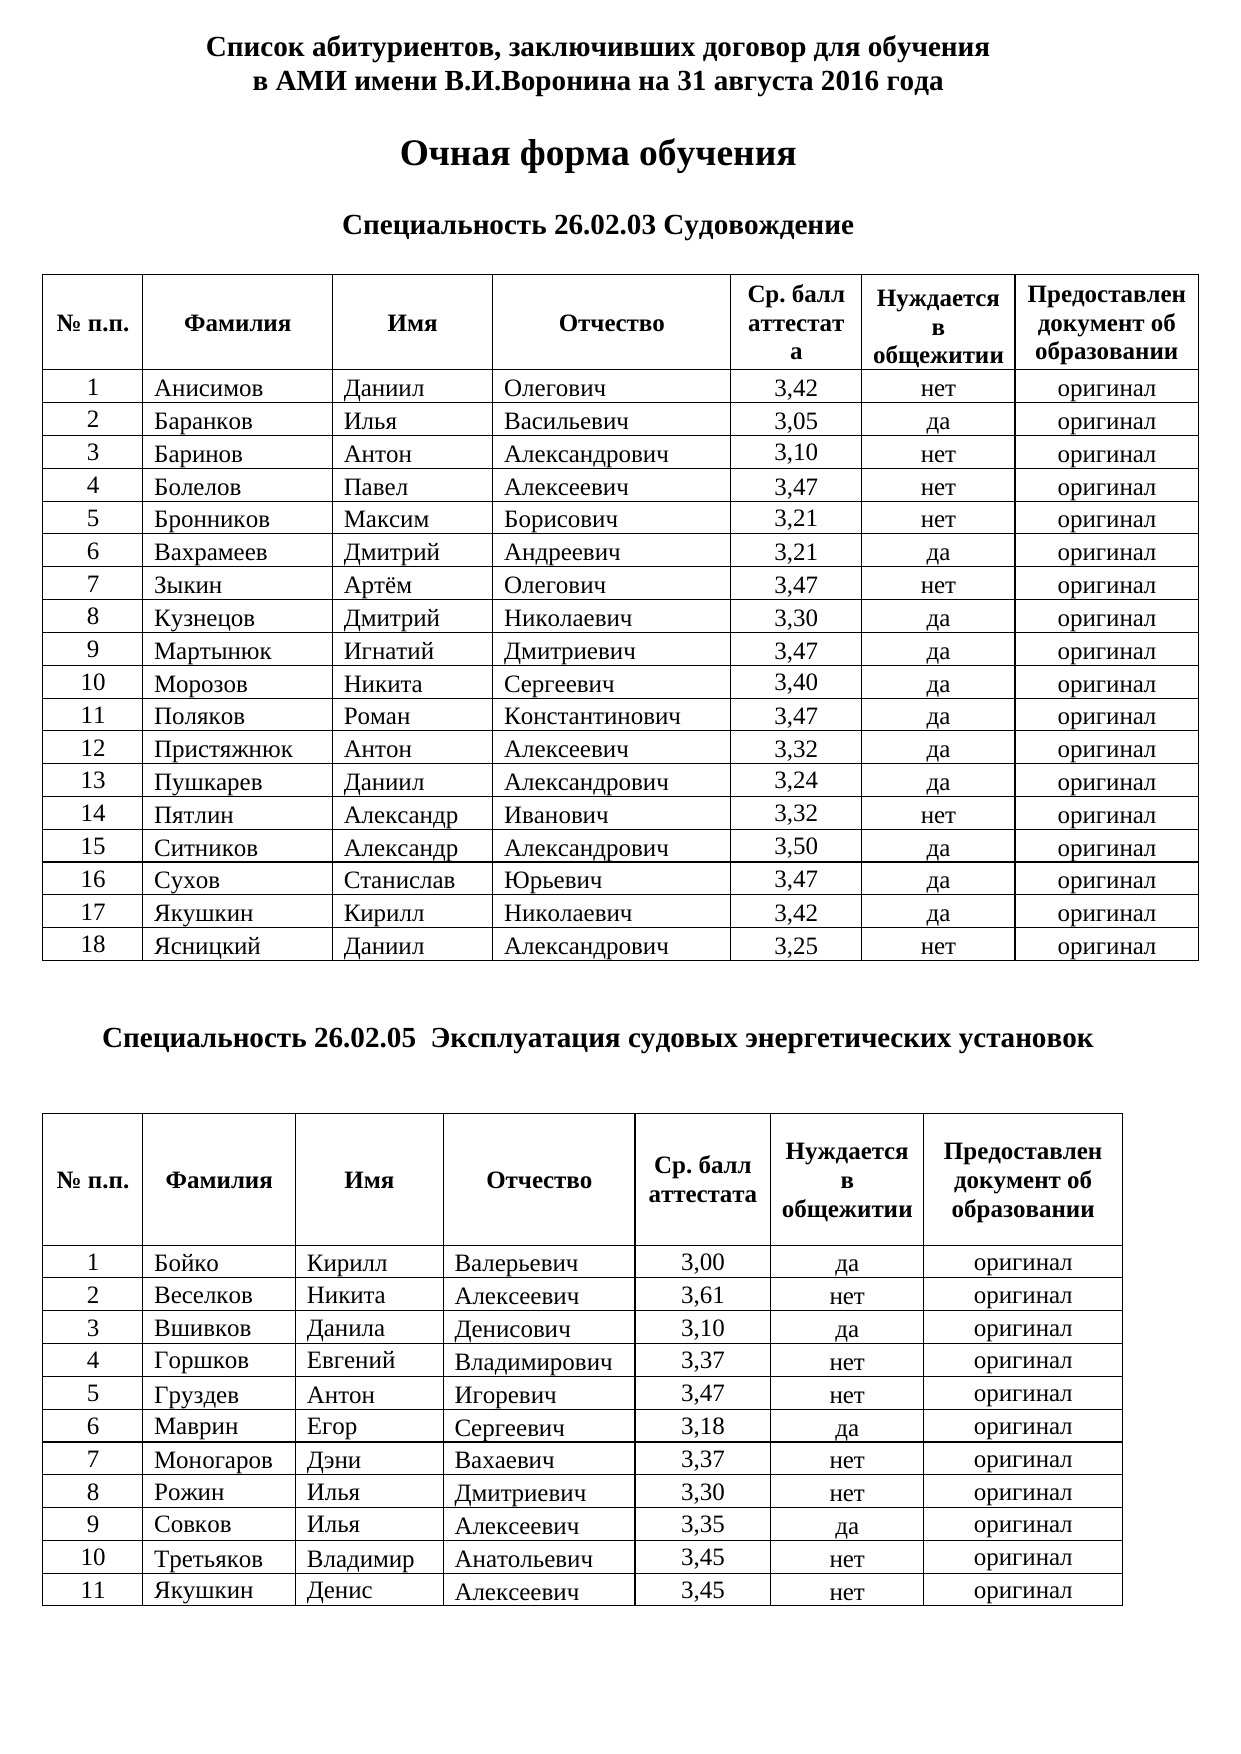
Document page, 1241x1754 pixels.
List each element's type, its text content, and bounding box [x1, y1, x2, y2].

table_cell оригинал [924, 1574, 1122, 1605]
table_cell Веселков [143, 1278, 295, 1310]
table_cell Совков [143, 1508, 295, 1540]
table_cell да [771, 1508, 923, 1540]
table_cell Александрович [493, 928, 730, 960]
table_header № п.п. [43, 275, 142, 369]
table_header № п.п. [43, 1114, 142, 1244]
text Список абитуриентов, заключивших договор для обучения [44, 29, 1152, 63]
table_cell Евгений [296, 1344, 443, 1376]
table_cell 3,61 [636, 1278, 770, 1310]
table_cell 4 [43, 469, 142, 501]
table_header Фамилия [143, 275, 332, 369]
table_cell 3,40 [731, 666, 861, 697]
table_header Отчество [444, 1114, 634, 1244]
table_cell Валерьевич [444, 1246, 634, 1277]
table_cell Константинович [493, 699, 730, 730]
table_cell Сергеевич [493, 666, 730, 697]
table_header Предоставлен документ об образовании [924, 1114, 1122, 1244]
table_cell Груздев [143, 1377, 295, 1408]
table_cell 3,47 [731, 567, 861, 599]
table_cell 3,45 [636, 1574, 770, 1605]
table_cell Вахрамеев [143, 534, 332, 566]
table_cell 6 [43, 1410, 142, 1441]
table_cell да [862, 895, 1014, 927]
table_cell Денис [296, 1574, 443, 1605]
table_cell оригинал [1016, 633, 1198, 664]
table_cell Павел [333, 469, 492, 501]
table_cell Дэни [296, 1443, 443, 1474]
table_cell Сухов [143, 863, 332, 894]
table_cell 9 [43, 633, 142, 664]
table_cell 3,25 [731, 928, 861, 960]
table_cell Дмитриевич [444, 1475, 634, 1507]
table_cell Борисович [493, 502, 730, 533]
table_cell Поляков [143, 699, 332, 730]
table_cell Олегович [493, 370, 730, 402]
table_cell 4 [43, 1344, 142, 1376]
table_cell Даниил [333, 370, 492, 402]
table_cell 3,00 [636, 1246, 770, 1277]
table_cell оригинал [1016, 534, 1198, 566]
table_cell 3,37 [636, 1443, 770, 1474]
table_cell Болелов [143, 469, 332, 501]
table_cell Никита [296, 1278, 443, 1310]
table_cell оригинал [1016, 830, 1198, 861]
table_cell 3,42 [731, 895, 861, 927]
table_cell 3,18 [636, 1410, 770, 1441]
table_cell 3,47 [731, 469, 861, 501]
table_cell Вшивков [143, 1311, 295, 1343]
table_cell 8 [43, 1475, 142, 1507]
table_cell 15 [43, 830, 142, 861]
table_cell 10 [43, 666, 142, 697]
table_cell Александрович [493, 830, 730, 861]
table_cell Алексеевич [493, 469, 730, 501]
table_cell Сергеевич [444, 1410, 634, 1441]
table_cell оригинал [924, 1246, 1122, 1277]
table_cell Алексеевич [444, 1278, 634, 1310]
table_cell Владимир [296, 1541, 443, 1573]
table_cell да [862, 666, 1014, 697]
table_cell да [862, 403, 1014, 435]
table_cell 7 [43, 1443, 142, 1474]
table_cell Даниил [333, 764, 492, 796]
table_cell нет [862, 370, 1014, 402]
table_cell нет [862, 502, 1014, 533]
table_cell Алексеевич [493, 731, 730, 763]
table_cell Мартынюк [143, 633, 332, 664]
table_cell 3,35 [636, 1508, 770, 1540]
table_cell Бойко [143, 1246, 295, 1277]
table_cell да [862, 600, 1014, 632]
table_cell Александр [333, 830, 492, 861]
table_cell 3,21 [731, 534, 861, 566]
table_cell оригинал [1016, 436, 1198, 468]
table_header Нуждается в общежитии [771, 1114, 923, 1244]
text Очная форма обучения [44, 130, 1152, 173]
table_cell оригинал [924, 1278, 1122, 1310]
table_cell 1 [43, 370, 142, 402]
table_cell да [862, 699, 1014, 730]
table_header Ср. балл аттестата [731, 275, 861, 369]
table_cell нет [862, 928, 1014, 960]
table_cell Вахаевич [444, 1443, 634, 1474]
table_cell 3,10 [636, 1311, 770, 1343]
table_cell Игнатий [333, 633, 492, 664]
table_cell Антон [296, 1377, 443, 1408]
table_cell 3,05 [731, 403, 861, 435]
table_cell да [862, 731, 1014, 763]
table_cell нет [771, 1574, 923, 1605]
table_cell оригинал [924, 1541, 1122, 1573]
table_cell нет [771, 1377, 923, 1408]
table_cell 11 [43, 699, 142, 730]
table_cell Андреевич [493, 534, 730, 566]
table_cell оригинал [1016, 699, 1198, 730]
table_cell оригинал [1016, 666, 1198, 697]
table_cell оригинал [1016, 863, 1198, 894]
table_cell Антон [333, 436, 492, 468]
table_cell 3,47 [731, 633, 861, 664]
table_cell 5 [43, 502, 142, 533]
table_cell Егор [296, 1410, 443, 1441]
table_cell Денисович [444, 1311, 634, 1343]
table_cell 10 [43, 1541, 142, 1573]
table_cell Зыкин [143, 567, 332, 599]
table_cell Алексеевич [444, 1574, 634, 1605]
table_cell Илья [296, 1508, 443, 1540]
table_cell Пятлин [143, 797, 332, 829]
table_cell Дмитриевич [493, 633, 730, 664]
table_cell да [771, 1410, 923, 1441]
table_cell 3,32 [731, 797, 861, 829]
table_cell оригинал [924, 1377, 1122, 1408]
table_cell Юрьевич [493, 863, 730, 894]
table_cell 5 [43, 1377, 142, 1408]
table_cell Якушкин [143, 895, 332, 927]
table_cell Александрович [493, 436, 730, 468]
table_cell 6 [43, 534, 142, 566]
table_cell оригинал [924, 1344, 1122, 1376]
table_cell Николаевич [493, 600, 730, 632]
table_cell Баринов [143, 436, 332, 468]
table_cell Даниил [333, 928, 492, 960]
table_cell да [862, 764, 1014, 796]
table_cell 13 [43, 764, 142, 796]
table_cell оригинал [1016, 403, 1198, 435]
table_cell нет [771, 1443, 923, 1474]
table_cell оригинал [924, 1311, 1122, 1343]
table_cell Горшков [143, 1344, 295, 1376]
table_cell 14 [43, 797, 142, 829]
table_header Отчество [493, 275, 730, 369]
table_cell 3,42 [731, 370, 861, 402]
table_cell оригинал [924, 1475, 1122, 1507]
table_cell оригинал [1016, 600, 1198, 632]
table_header Имя [333, 275, 492, 369]
table_cell Александрович [493, 764, 730, 796]
table_cell Артём [333, 567, 492, 599]
table_cell Моногаров [143, 1443, 295, 1474]
table_cell Бронников [143, 502, 332, 533]
table_cell 12 [43, 731, 142, 763]
table_cell нет [771, 1278, 923, 1310]
table_cell Маврин [143, 1410, 295, 1441]
table_cell да [771, 1246, 923, 1277]
table_cell Дмитрий [333, 600, 492, 632]
table_cell оригинал [1016, 731, 1198, 763]
table_cell Рожин [143, 1475, 295, 1507]
table_cell 3,47 [636, 1377, 770, 1408]
table_cell 2 [43, 1278, 142, 1310]
table_cell 3,21 [731, 502, 861, 533]
table_cell Анатольевич [444, 1541, 634, 1573]
table_cell Максим [333, 502, 492, 533]
table_cell 18 [43, 928, 142, 960]
table_cell Пушкарев [143, 764, 332, 796]
table_cell Якушкин [143, 1574, 295, 1605]
table_cell Антон [333, 731, 492, 763]
table_cell нет [862, 797, 1014, 829]
table_cell Кузнецов [143, 600, 332, 632]
table_cell Роман [333, 699, 492, 730]
table_cell 3 [43, 1311, 142, 1343]
table_cell Данила [296, 1311, 443, 1343]
table_cell оригинал [1016, 928, 1198, 960]
table_cell Третьяков [143, 1541, 295, 1573]
table_cell 3,24 [731, 764, 861, 796]
table_cell Баранков [143, 403, 332, 435]
table_cell 3,30 [636, 1475, 770, 1507]
table_cell 11 [43, 1574, 142, 1605]
table_cell 3,45 [636, 1541, 770, 1573]
table_cell Васильевич [493, 403, 730, 435]
table_cell нет [771, 1541, 923, 1573]
table_cell оригинал [1016, 797, 1198, 829]
table_cell Николаевич [493, 895, 730, 927]
table_header Нуждается в общежитии [862, 275, 1014, 369]
table_cell Владимирович [444, 1344, 634, 1376]
table_cell Морозов [143, 666, 332, 697]
table_cell оригинал [1016, 370, 1198, 402]
table_cell оригинал [1016, 895, 1198, 927]
text в АМИ имени В.И.Воронина на 31 августа 2016 года [44, 63, 1152, 97]
table_header Ср. балл аттестата [636, 1114, 770, 1244]
table_cell нет [771, 1344, 923, 1376]
table_cell оригинал [1016, 502, 1198, 533]
table_cell оригинал [1016, 469, 1198, 501]
text Специальность 26.02.05 Эксплуатация судовых энергетических установок [44, 1020, 1152, 1054]
table_cell Ситников [143, 830, 332, 861]
table_cell да [862, 633, 1014, 664]
table_header Предоставлен документ об образовании [1016, 275, 1198, 369]
table_cell 3,47 [731, 699, 861, 730]
table_cell 16 [43, 863, 142, 894]
table_cell нет [862, 567, 1014, 599]
table_cell Дмитрий [333, 534, 492, 566]
table_cell Пристяжнюк [143, 731, 332, 763]
table_cell да [862, 534, 1014, 566]
table_cell 3,10 [731, 436, 861, 468]
table_cell 9 [43, 1508, 142, 1540]
table_header Имя [296, 1114, 443, 1244]
table_cell 8 [43, 600, 142, 632]
table_cell Александр [333, 797, 492, 829]
table_header Фамилия [143, 1114, 295, 1244]
table_cell 3 [43, 436, 142, 468]
table_cell оригинал [924, 1443, 1122, 1474]
table_cell 3,32 [731, 731, 861, 763]
table_cell нет [771, 1475, 923, 1507]
table_cell Игоревич [444, 1377, 634, 1408]
table_cell да [862, 830, 1014, 861]
table_cell Кирилл [296, 1246, 443, 1277]
table_cell Ясницкий [143, 928, 332, 960]
table_cell Илья [296, 1475, 443, 1507]
table_cell Олегович [493, 567, 730, 599]
table_cell нет [862, 436, 1014, 468]
table_cell да [862, 863, 1014, 894]
table_cell оригинал [924, 1508, 1122, 1540]
table_cell 3,37 [636, 1344, 770, 1376]
table_cell Иванович [493, 797, 730, 829]
table_cell Анисимов [143, 370, 332, 402]
table_cell 2 [43, 403, 142, 435]
text Специальность 26.02.03 Судовождение [44, 207, 1152, 240]
table_cell да [771, 1311, 923, 1343]
table_cell Никита [333, 666, 492, 697]
table_cell 3,30 [731, 600, 861, 632]
table_cell 1 [43, 1246, 142, 1277]
table_cell Алексеевич [444, 1508, 634, 1540]
table_cell оригинал [924, 1410, 1122, 1441]
table_cell Станислав [333, 863, 492, 894]
table_cell оригинал [1016, 764, 1198, 796]
table_cell 7 [43, 567, 142, 599]
table_cell 17 [43, 895, 142, 927]
table_cell Кирилл [333, 895, 492, 927]
table_cell 3,47 [731, 863, 861, 894]
table_cell Илья [333, 403, 492, 435]
table_cell 3,50 [731, 830, 861, 861]
table_cell нет [862, 469, 1014, 501]
table_cell оригинал [1016, 567, 1198, 599]
